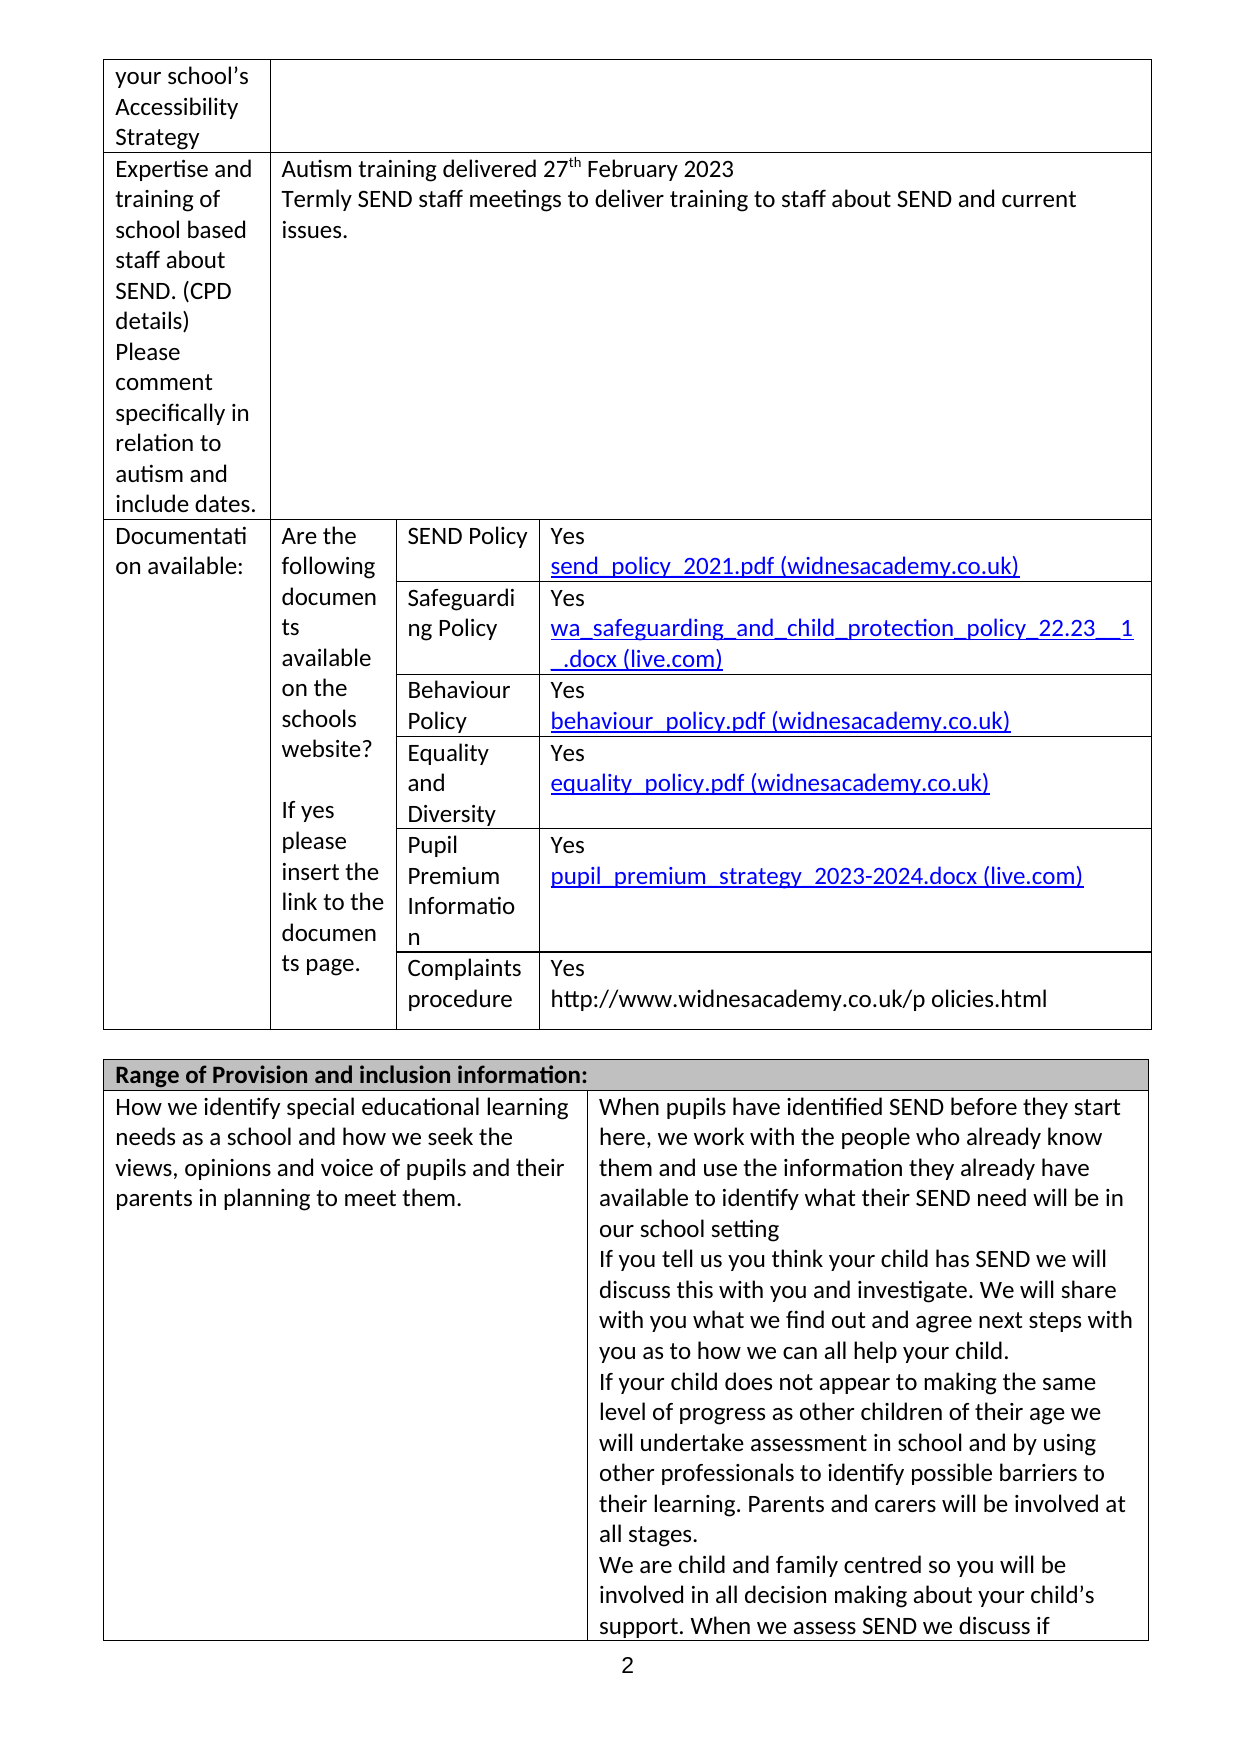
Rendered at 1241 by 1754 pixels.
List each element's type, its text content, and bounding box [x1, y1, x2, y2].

table_cell Expertise and training of school based staff about SEND. (CPD details) Please comment specifically in relation to autism and include dates. [104, 153, 270, 519]
table_header Range of Provision and inclusion information: [104, 1060, 1148, 1090]
table_cell Equality and Diversity [397, 737, 539, 828]
table_cell Safeguarding Policy [397, 582, 539, 674]
table_cell Documentation available: [104, 520, 270, 1029]
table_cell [104, 60, 270, 152]
table_cell Complaints procedure [397, 953, 539, 1029]
table_cell Yes pupil_premium_strategy_2023-2024.docx (live.com) [540, 829, 1151, 951]
table_cell Yes send_policy_2021.pdf (widnesacademy.co.uk) [540, 520, 1151, 581]
table_cell Yes equality_policy.pdf (widnesacademy.co.uk) [540, 737, 1151, 828]
table_cell Autism training delivered 27th February 2023 Termly SEND staff meetings to deliver training to staff about SEND and current issues. [271, 153, 1151, 519]
table_cell Yes behaviour_policy.pdf (widnesacademy.co.uk) [540, 675, 1151, 736]
table_cell Yes wa_safeguarding_and_child_protection_policy_22.23__1_.docx (live.com) [540, 582, 1151, 674]
table_cell Pupil Premium Information [397, 829, 539, 951]
table_cell Yes http://www.widnesacademy.co.uk/p olicies.html [540, 953, 1151, 1029]
table_cell Are the following documents available on the schools website? If yes please insert the link to the documents page. [271, 520, 396, 1029]
table_cell SEND Policy [397, 520, 539, 581]
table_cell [271, 60, 1151, 152]
table_cell Behaviour Policy [397, 675, 539, 736]
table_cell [104, 1091, 587, 1640]
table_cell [588, 1091, 1148, 1640]
